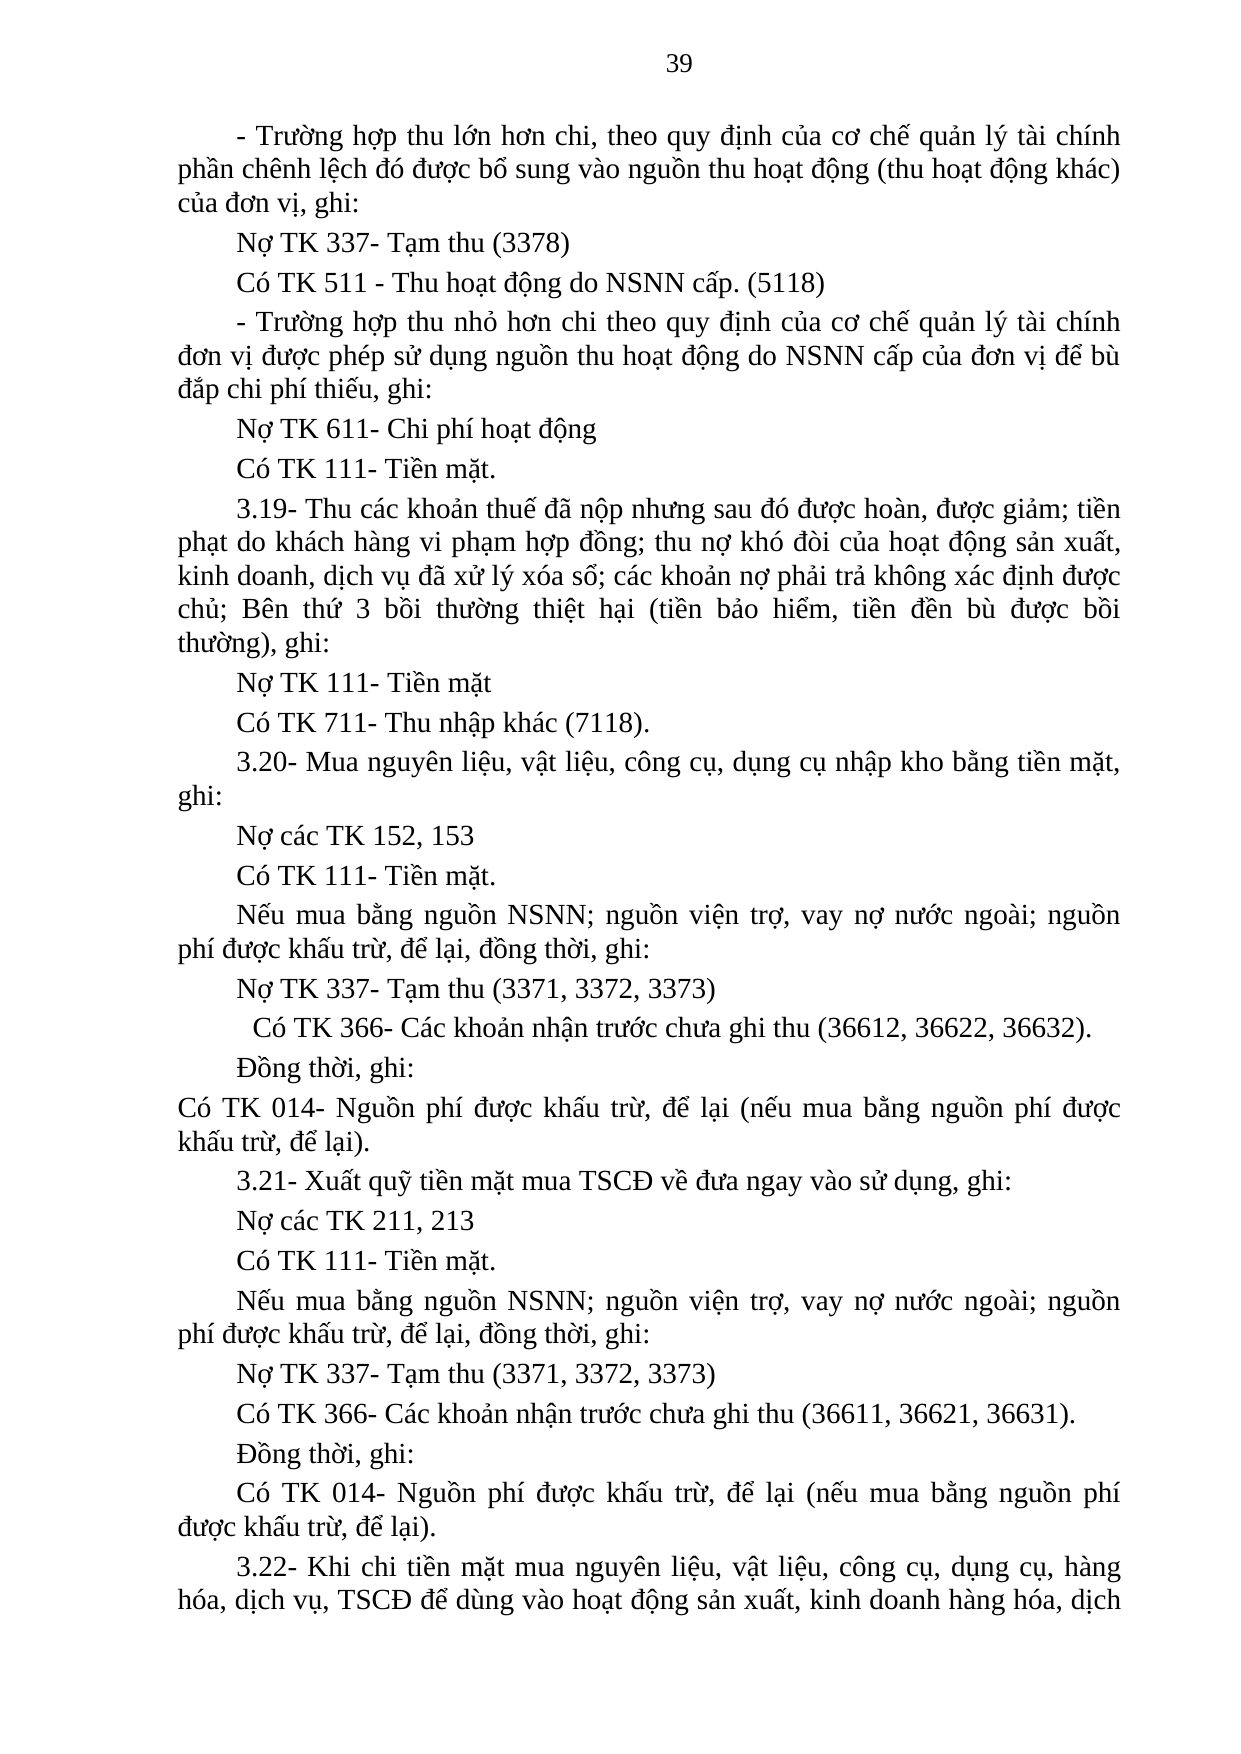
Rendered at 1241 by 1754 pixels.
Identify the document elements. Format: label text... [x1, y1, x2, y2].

text Có TK 014- Nguồn phí được khấu trừ, để lại (nếu mua bằng nguồn phí được khấu trừ, để lại). [177, 1476, 1122, 1543]
text Nếu mua bằng nguồn NSNN; nguồn viện trợ, vay nợ nước ngoài; nguồn phí được khấu trừ, để lại, đồng thời, ghi: [177, 897, 1122, 964]
text Có TK 511 - Thu hoạt động do NSNN cấp. (5118) [177, 265, 1122, 298]
text Nợ TK 337- Tạm thu (3371, 3372, 3373) [177, 971, 1122, 1004]
text 3.19- Thu các khoản thuế đã nộp nhưng sau đó được hoàn, được giảm; tiền phạt do khách hàng vi phạm hợp đồng; thu nợ khó đòi của hoạt động sản xuất, kinh doanh, dịch vụ đã xử lý xóa sổ; các khoản nợ phải trả không xác định được chủ; Bên thứ 3 bồi thường thiệt hại (tiền bảo hiểm, tiền đền bù được bồi thường), ghi: [177, 491, 1122, 659]
text Đồng thời, ghi: [177, 1050, 1122, 1084]
text Có TK 014- Nguồn phí được khấu trừ, để lại (nếu mua bằng nguồn phí được khấu trừ, để lại). [177, 1090, 1122, 1157]
text - Trường hợp thu lớn hơn chi, theo quy định của cơ chế quản lý tài chính phần chênh lệch đó được bổ sung vào nguồn thu hoạt động (thu hoạt động khác) của đơn vị, ghi: [177, 118, 1122, 219]
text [177, 1549, 1122, 1616]
text 3.21- Xuất quỹ tiền mặt mua TSCĐ về đưa ngay vào sử dụng, ghi: [177, 1163, 1122, 1197]
text - Trường hợp thu nhỏ hơn chi theo quy định của cơ chế quản lý tài chính đơn vị được phép sử dụng nguồn thu hoạt động do NSNN cấp của đơn vị để bù đắp chi phí thiếu, ghi: [177, 304, 1122, 405]
text Có TK 711- Thu nhập khác (7118). [177, 705, 1122, 738]
text Có TK 111- Tiền mặt. [177, 858, 1122, 891]
text Có TK 366- Các khoản nhận trước chưa ghi thu (36611, 36621, 36631). [177, 1396, 1122, 1429]
text Nợ TK 337- Tạm thu (3371, 3372, 3373) [177, 1356, 1122, 1390]
text Nợ các TK 152, 153 [177, 818, 1122, 851]
text Nếu mua bằng nguồn NSNN; nguồn viện trợ, vay nợ nước ngoài; nguồn phí được khấu trừ, để lại, đồng thời, ghi: [177, 1283, 1122, 1350]
text Có TK 366- Các khoản nhận trước chưa ghi thu (36612, 36622, 36632). [177, 1011, 1122, 1044]
text Nợ TK 111- Tiền mặt [177, 665, 1122, 698]
text Có TK 111- Tiền mặt. [177, 1243, 1122, 1277]
text Có TK 111- Tiền mặt. [177, 451, 1122, 485]
text Nợ TK 611- Chi phí hoạt động [177, 411, 1122, 445]
text Đồng thời, ghi: [177, 1436, 1122, 1469]
text Nợ các TK 211, 213 [177, 1203, 1122, 1237]
text 3.20- Mua nguyên liệu, vật liệu, công cụ, dụng cụ nhập kho bằng tiền mặt, ghi: [177, 744, 1122, 812]
text Nợ TK 337- Tạm thu (3378) [177, 225, 1122, 258]
